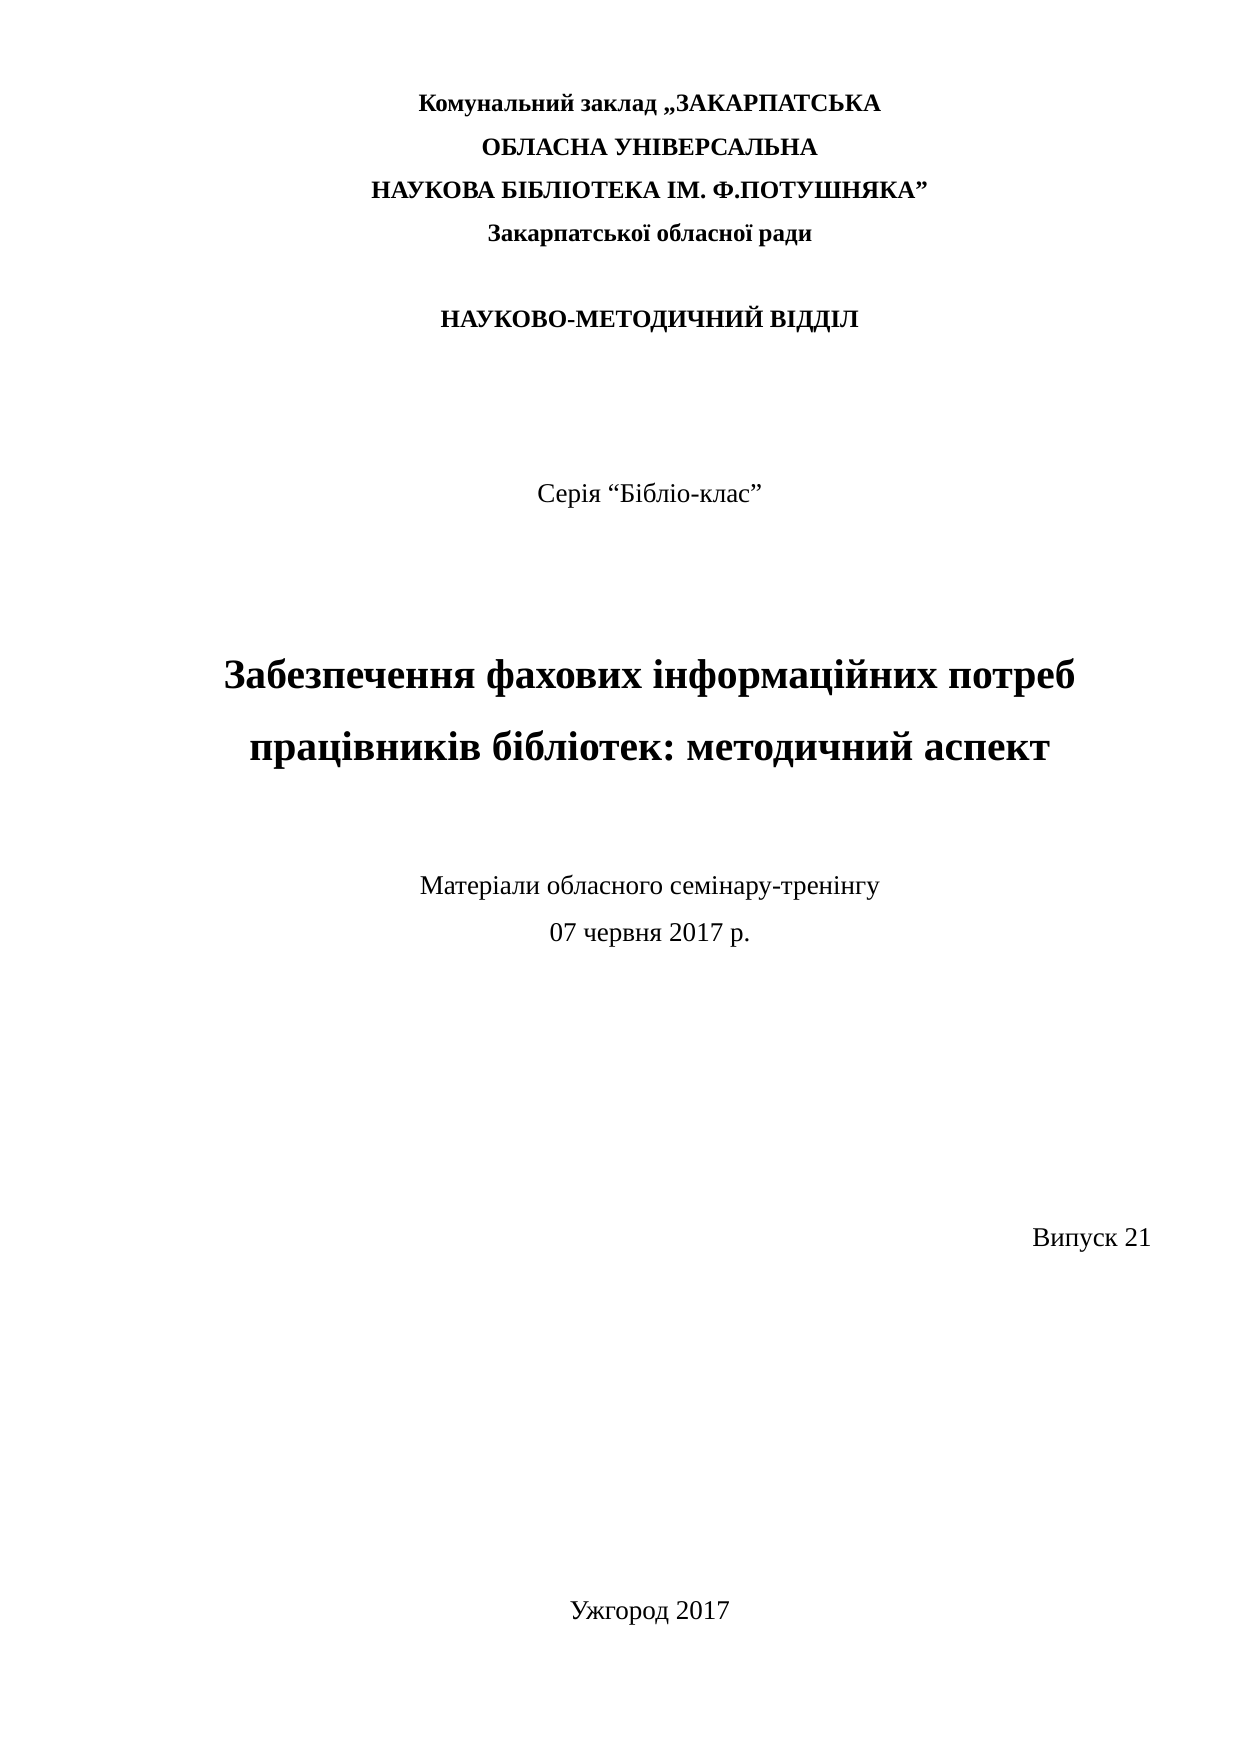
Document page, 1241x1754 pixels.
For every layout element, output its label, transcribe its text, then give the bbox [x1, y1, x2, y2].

text НАУКОВО-МЕТОДИЧНИЙ ВІДДІЛ [148, 304, 1152, 333]
text 07 червня 2017 р. [148, 916, 1152, 947]
text Випуск 21 [148, 1221, 1152, 1252]
text Матеріали обласного семінару-тренінгу [148, 869, 1152, 900]
text ОБЛАСНА УНІВЕРСАЛЬНА [148, 132, 1152, 160]
text Забезпечення фахових інформаційних потреб працівників бібліотек: методичний аспект [148, 649, 1152, 769]
text НАУКОВА БІБЛІОТЕКА ІМ. Ф.ПОТУШНЯКА” [148, 175, 1152, 203]
text Закарпатської обласної ради [148, 218, 1152, 247]
text Серія “Бібліо-клас” [148, 477, 1152, 508]
text Комунальний заклад „ЗАКАРПАТСЬКА [148, 88, 1152, 117]
text Ужгород 2017 [148, 1594, 1152, 1626]
